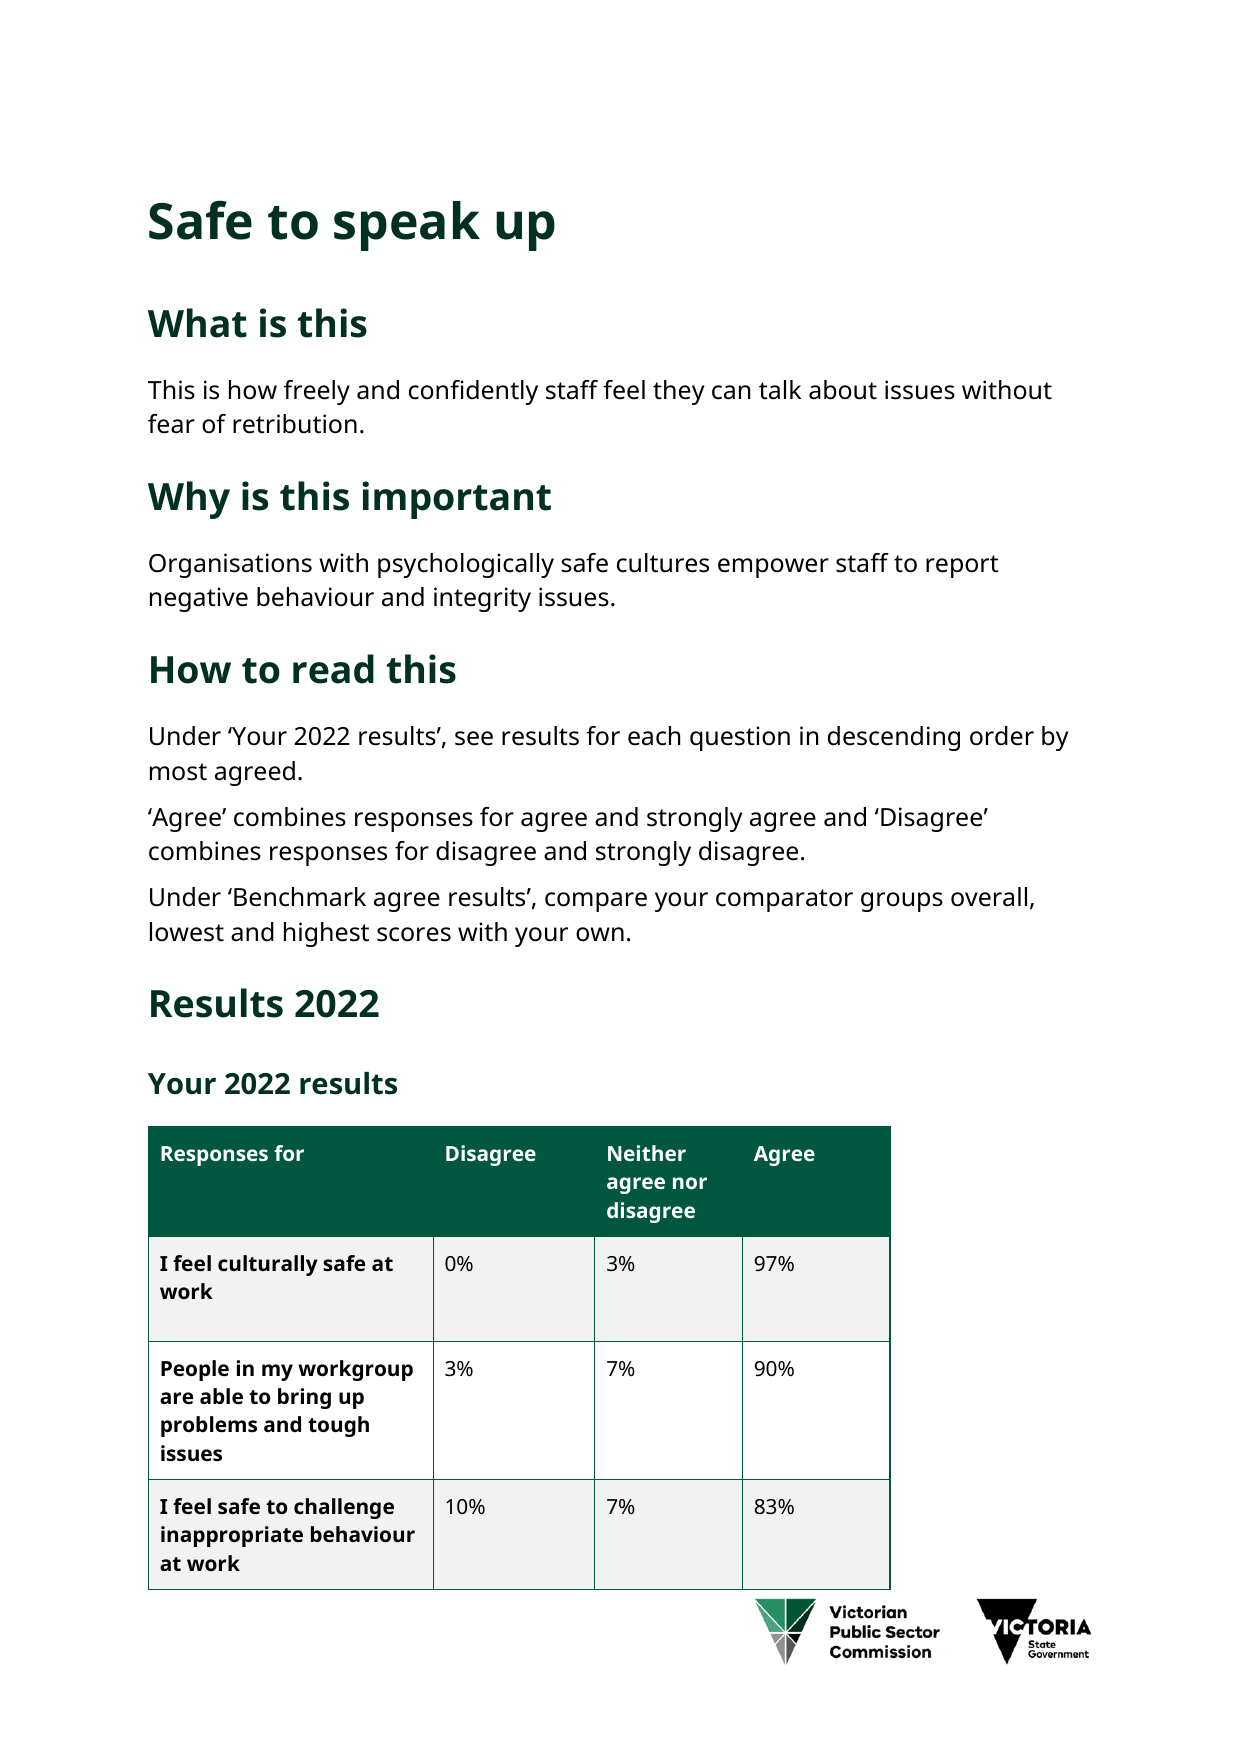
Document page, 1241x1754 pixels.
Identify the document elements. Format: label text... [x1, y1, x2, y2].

subtitle What is this [148, 297, 1092, 348]
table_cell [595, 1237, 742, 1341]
text ‘Agree’ combines responses for agree and strongly agree and ‘Disagree’ combines responses for disagree and strongly disagree. [148, 799, 1092, 868]
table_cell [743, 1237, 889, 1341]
subtitle Your 2022 results [148, 1064, 1092, 1103]
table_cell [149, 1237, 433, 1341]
text Organisations with psychologically safe cultures empower staff to report negative behaviour and integrity issues. [148, 546, 1092, 614]
subtitle Results 2022 [148, 977, 1092, 1028]
subtitle Safe to speak up [148, 186, 1092, 254]
subtitle Why is this important [148, 470, 1092, 521]
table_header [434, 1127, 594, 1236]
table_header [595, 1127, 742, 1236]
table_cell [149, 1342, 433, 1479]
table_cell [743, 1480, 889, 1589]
text Under ‘Your 2022 results’, see results for each question in descending order by most agreed. [148, 719, 1092, 787]
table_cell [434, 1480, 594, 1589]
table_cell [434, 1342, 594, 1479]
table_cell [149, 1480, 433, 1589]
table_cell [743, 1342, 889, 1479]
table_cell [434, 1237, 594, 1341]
picture [754, 1598, 1093, 1666]
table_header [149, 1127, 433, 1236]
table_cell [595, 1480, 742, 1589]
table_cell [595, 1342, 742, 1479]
text Under ‘Benchmark agree results’, compare your comparator groups overall, lowest and highest scores with your own. [148, 880, 1092, 948]
text This is how freely and confidently staff feel they can talk about issues without fear of retribution. [148, 373, 1092, 441]
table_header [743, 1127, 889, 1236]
subtitle How to read this [148, 643, 1092, 694]
